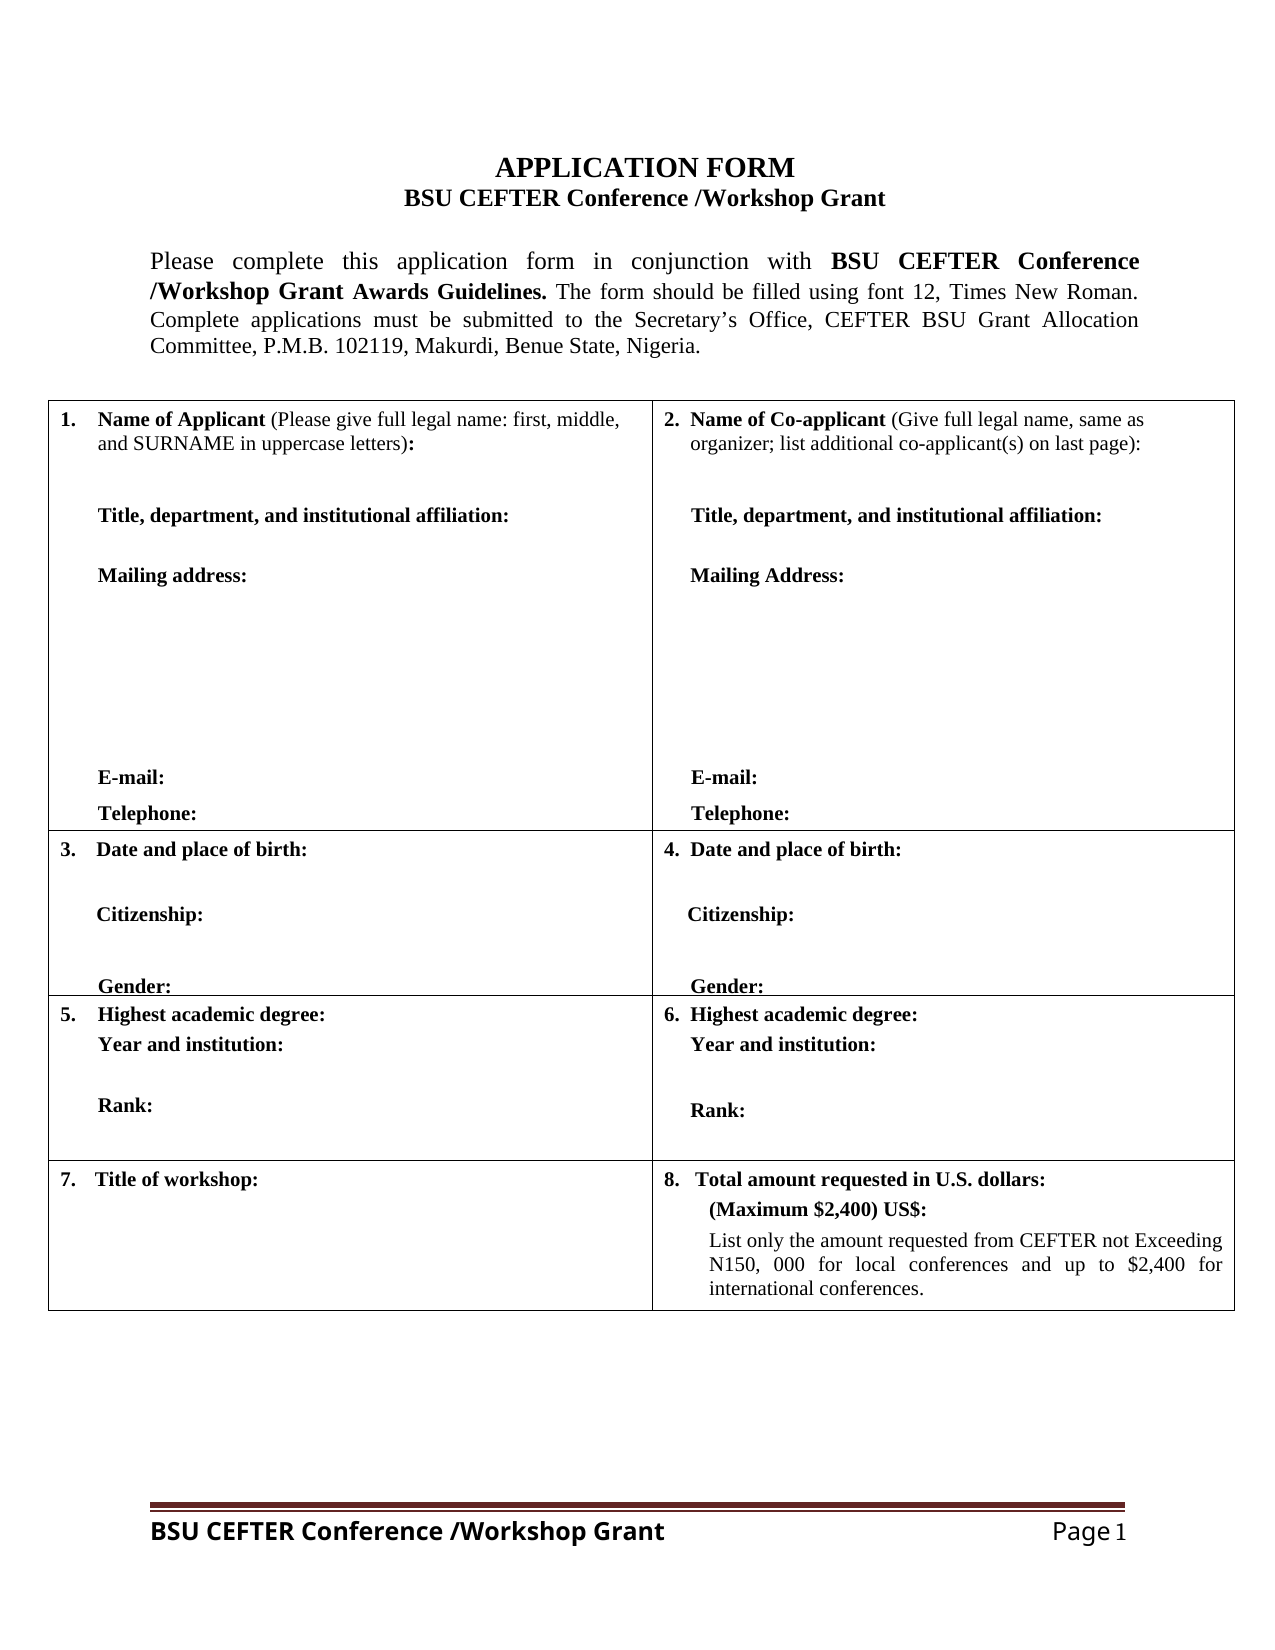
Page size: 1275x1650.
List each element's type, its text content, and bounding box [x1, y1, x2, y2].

table_cell 4. Date and place of birth: Citizenship: Gender: [653, 831, 1234, 994]
table_cell E-mail: Telephone: [49, 758, 652, 829]
text BSU CEFTER Conference /Workshop Grant [150, 183, 1140, 212]
table_header 1. Name of Applicant (Please give full legal name: first, middle, and SURNAME in uppercase letters): Title, department, and institutional affiliation: Mailing address: [49, 401, 652, 758]
table_cell 5. Highest academic degree: Year and institution: Rank: [49, 996, 652, 1159]
table_header 2. Name of Co-applicant (Give full legal name, same as organizer; list additional co-applicant(s) on last page): Title, department, and institutional affiliation: Mailing Address: [653, 401, 1234, 758]
table_cell 6. Highest academic degree: Year and institution: Rank: [653, 996, 1234, 1159]
table_cell E-mail: Telephone: [653, 758, 1234, 829]
table_cell 3. Date and place of birth: Citizenship: Gender: [49, 831, 652, 994]
text Please complete this application form in conjunction with BSU CEFTER Conference /Workshop Grant Awards Guidelines. The form should be filled using font 12, Times New Roman. Complete applications must be submitted to the Secretary’s Office, CEFTER BSU Grant Allocation Committee, P.M.B. 102119, Makurdi, Benue State, Nigeria. [150, 246, 1140, 358]
table_cell 8. Total amount requested in U.S. dollars: (Maximum $2,400) US$: List only the amount requested from CEFTER not Exceeding N150, 000 for local conferences and up to $2,400 for international conferences. [653, 1161, 1234, 1309]
text APPLICATION FORM [150, 150, 1140, 183]
table_cell 7. Title of workshop: [49, 1161, 652, 1309]
